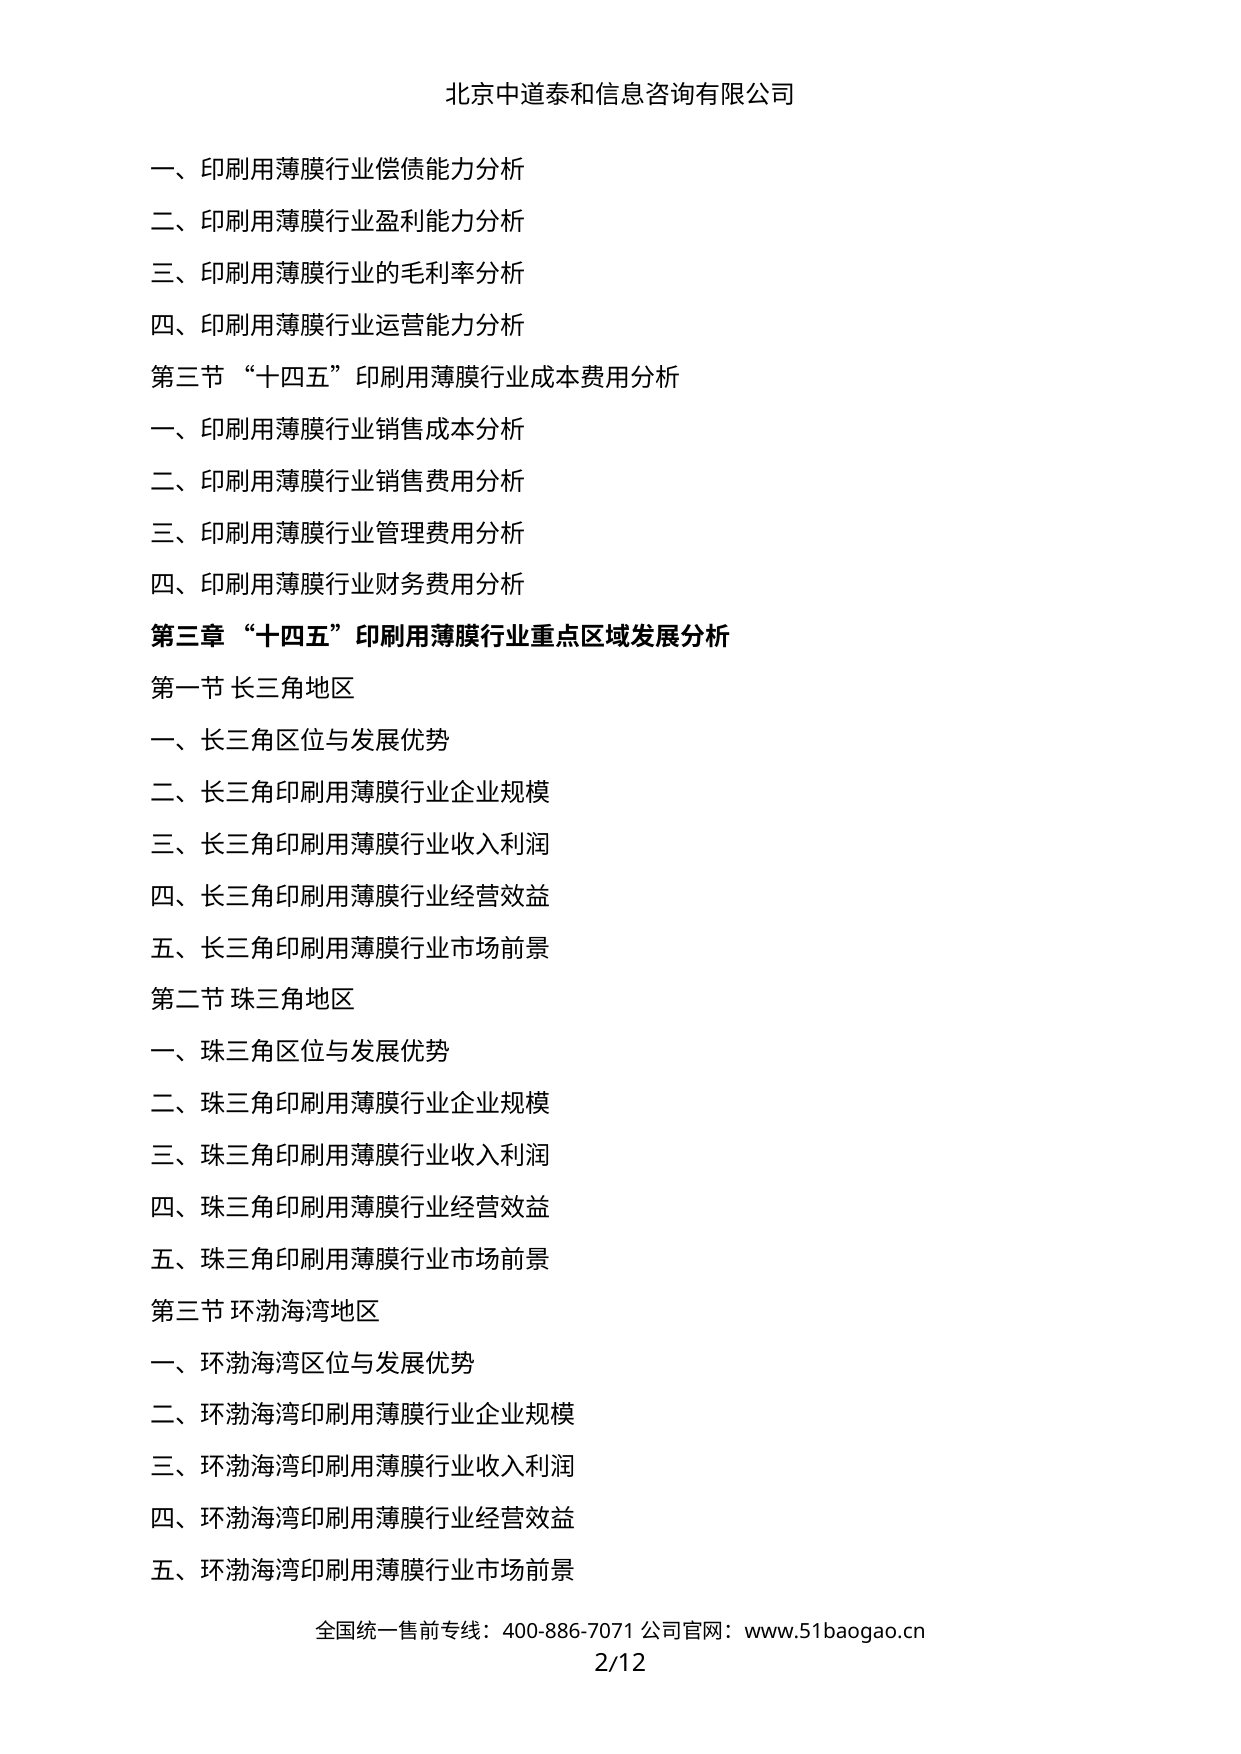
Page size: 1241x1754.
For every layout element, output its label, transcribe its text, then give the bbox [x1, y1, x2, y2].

text 一、珠三角区位与发展优势 [150, 1032, 1090, 1068]
text 二、环渤海湾印刷用薄膜行业企业规模 [150, 1395, 1090, 1431]
text 四、印刷用薄膜行业运营能力分析 [150, 306, 1090, 342]
text 四、珠三角印刷用薄膜行业经营效益 [150, 1187, 1090, 1224]
text 一、印刷用薄膜行业销售成本分析 [150, 409, 1090, 446]
text 第三节 环渤海湾地区 [150, 1291, 1090, 1327]
text 一、长三角区位与发展优势 [150, 721, 1090, 757]
text 三、珠三角印刷用薄膜行业收入利润 [150, 1136, 1090, 1172]
text 第三章 “十四五”印刷用薄膜行业重点区域发展分析 [150, 617, 1090, 653]
text 第三节 “十四五”印刷用薄膜行业成本费用分析 [150, 357, 1090, 394]
text 三、印刷用薄膜行业管理费用分析 [150, 513, 1090, 549]
text 四、长三角印刷用薄膜行业经营效益 [150, 876, 1090, 912]
text 二、长三角印刷用薄膜行业企业规模 [150, 772, 1090, 809]
text 二、印刷用薄膜行业盈利能力分析 [150, 202, 1090, 238]
text 三、长三角印刷用薄膜行业收入利润 [150, 824, 1090, 861]
text 二、印刷用薄膜行业销售费用分析 [150, 461, 1090, 497]
text 第二节 珠三角地区 [150, 980, 1090, 1016]
text 五、珠三角印刷用薄膜行业市场前景 [150, 1239, 1090, 1276]
text 四、印刷用薄膜行业财务费用分析 [150, 565, 1090, 601]
text 三、环渤海湾印刷用薄膜行业收入利润 [150, 1447, 1090, 1483]
text 四、环渤海湾印刷用薄膜行业经营效益 [150, 1499, 1090, 1535]
text 第一节 长三角地区 [150, 669, 1090, 705]
text 三、印刷用薄膜行业的毛利率分析 [150, 254, 1090, 290]
text 一、印刷用薄膜行业偿债能力分析 [150, 150, 1090, 186]
text 一、环渤海湾区位与发展优势 [150, 1343, 1090, 1379]
text 二、珠三角印刷用薄膜行业企业规模 [150, 1084, 1090, 1120]
text 五、环渤海湾印刷用薄膜行业市场前景 [150, 1551, 1090, 1587]
text 五、长三角印刷用薄膜行业市场前景 [150, 928, 1090, 964]
